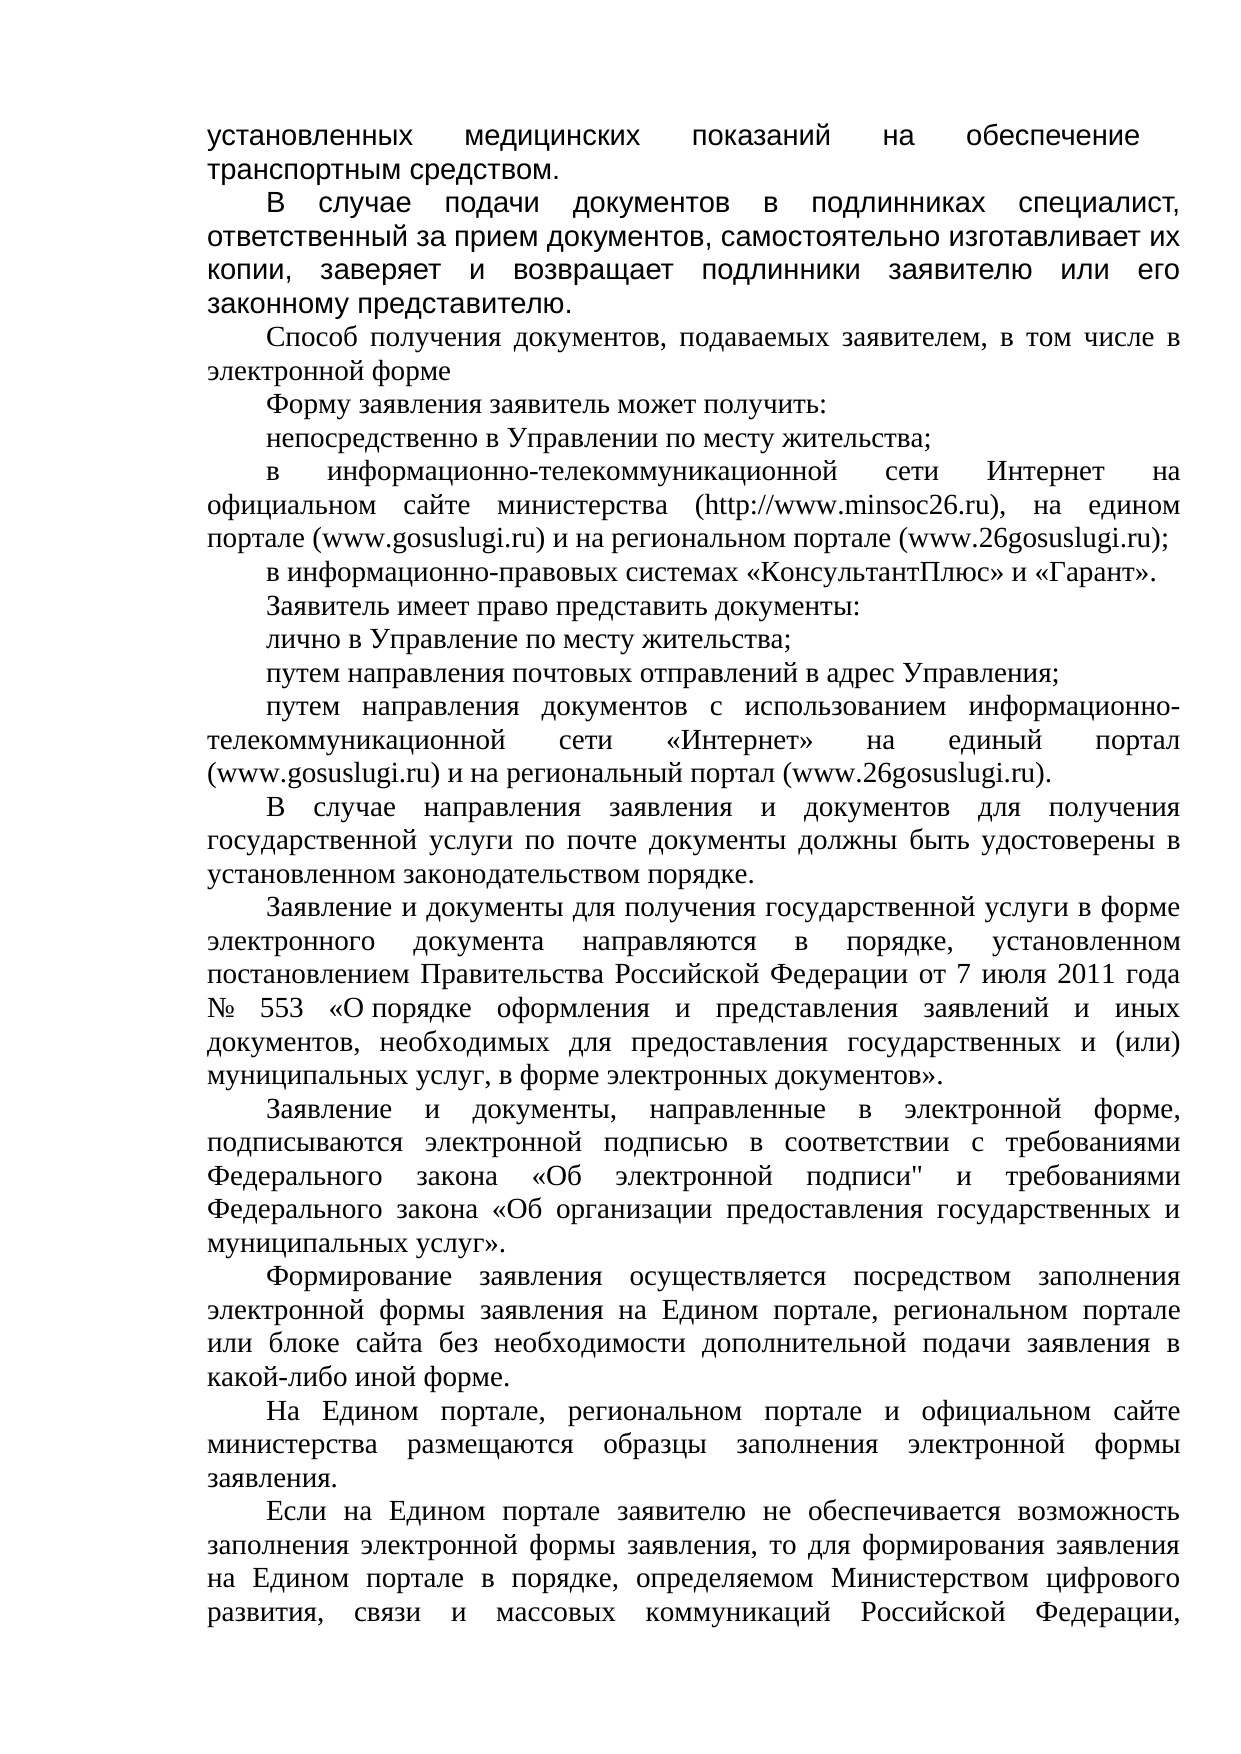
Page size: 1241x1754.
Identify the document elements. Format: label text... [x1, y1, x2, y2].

text В случае подачи документов в подлинниках специалист, ответственный за прием документов, самостоятельно изготавливает их копии, заверяет и возвращает подлинники заявителю или его законному представителю. [207, 185, 1181, 319]
text Заявление и документы, направленные в электронной форме, подписываются электронной подписью в соответствии с требованиями Федерального закона «Об электронной подписи" и требованиями Федерального закона «Об организации предоставления государственных и муниципальных услуг». [207, 1091, 1181, 1258]
text путем направления документов с использованием информационно-телекоммуникационной сети «Интернет» на единый портал (www.gosuslugi.ru) и на региональный портал (www.26gosuslugi.ru). [207, 688, 1181, 789]
text Способ получения документов, подаваемых заявителем, в том числе в электронной форме [207, 319, 1181, 386]
text Формирование заявления осуществляется посредством заполнения электронной формы заявления на Едином портале, региональном портале или блоке сайта без необходимости дополнительной подачи заявления в какой-либо иной форме. [207, 1258, 1181, 1393]
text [207, 118, 1181, 185]
text Заявитель имеет право представить документы: [207, 588, 1181, 621]
text Форму заявления заявитель может получить: [207, 386, 1181, 420]
text лично в Управление по месту жительства; [207, 621, 1181, 655]
text непосредственно в Управлении по месту жительства; [207, 420, 1181, 453]
text На Едином портале, региональном портале и официальном сайте министерства размещаются образцы заполнения электронной формы заявления. [207, 1393, 1181, 1493]
text в информационно-правовых системах «КонсультантПлюс» и «Гарант». [207, 554, 1181, 588]
text В случае направления заявления и документов для получения государственной услуги по почте документы должны быть удостоверены в установленном законодательством порядке. [207, 789, 1181, 889]
text в информационно-телекоммуникационной сети Интернет на официальном сайте министерства (http://www.minsoc26.ru), на едином портале (www.gosuslugi.ru) и на региональном портале (www.26gosuslugi.ru); [207, 453, 1181, 554]
text Заявление и документы для получения государственной услуги в форме электронного документа направляются в порядке, установленном постановлением Правительства Российской Федерации от 7 июля 2011 года № 553 «О порядке оформления и представления заявлений и иных документов, необходимых для предоставления государственных и (или) муниципальных услуг, в форме электронных документов». [207, 889, 1181, 1091]
text путем направления почтовых отправлений в адрес Управления; [207, 655, 1181, 688]
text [207, 1493, 1181, 1627]
